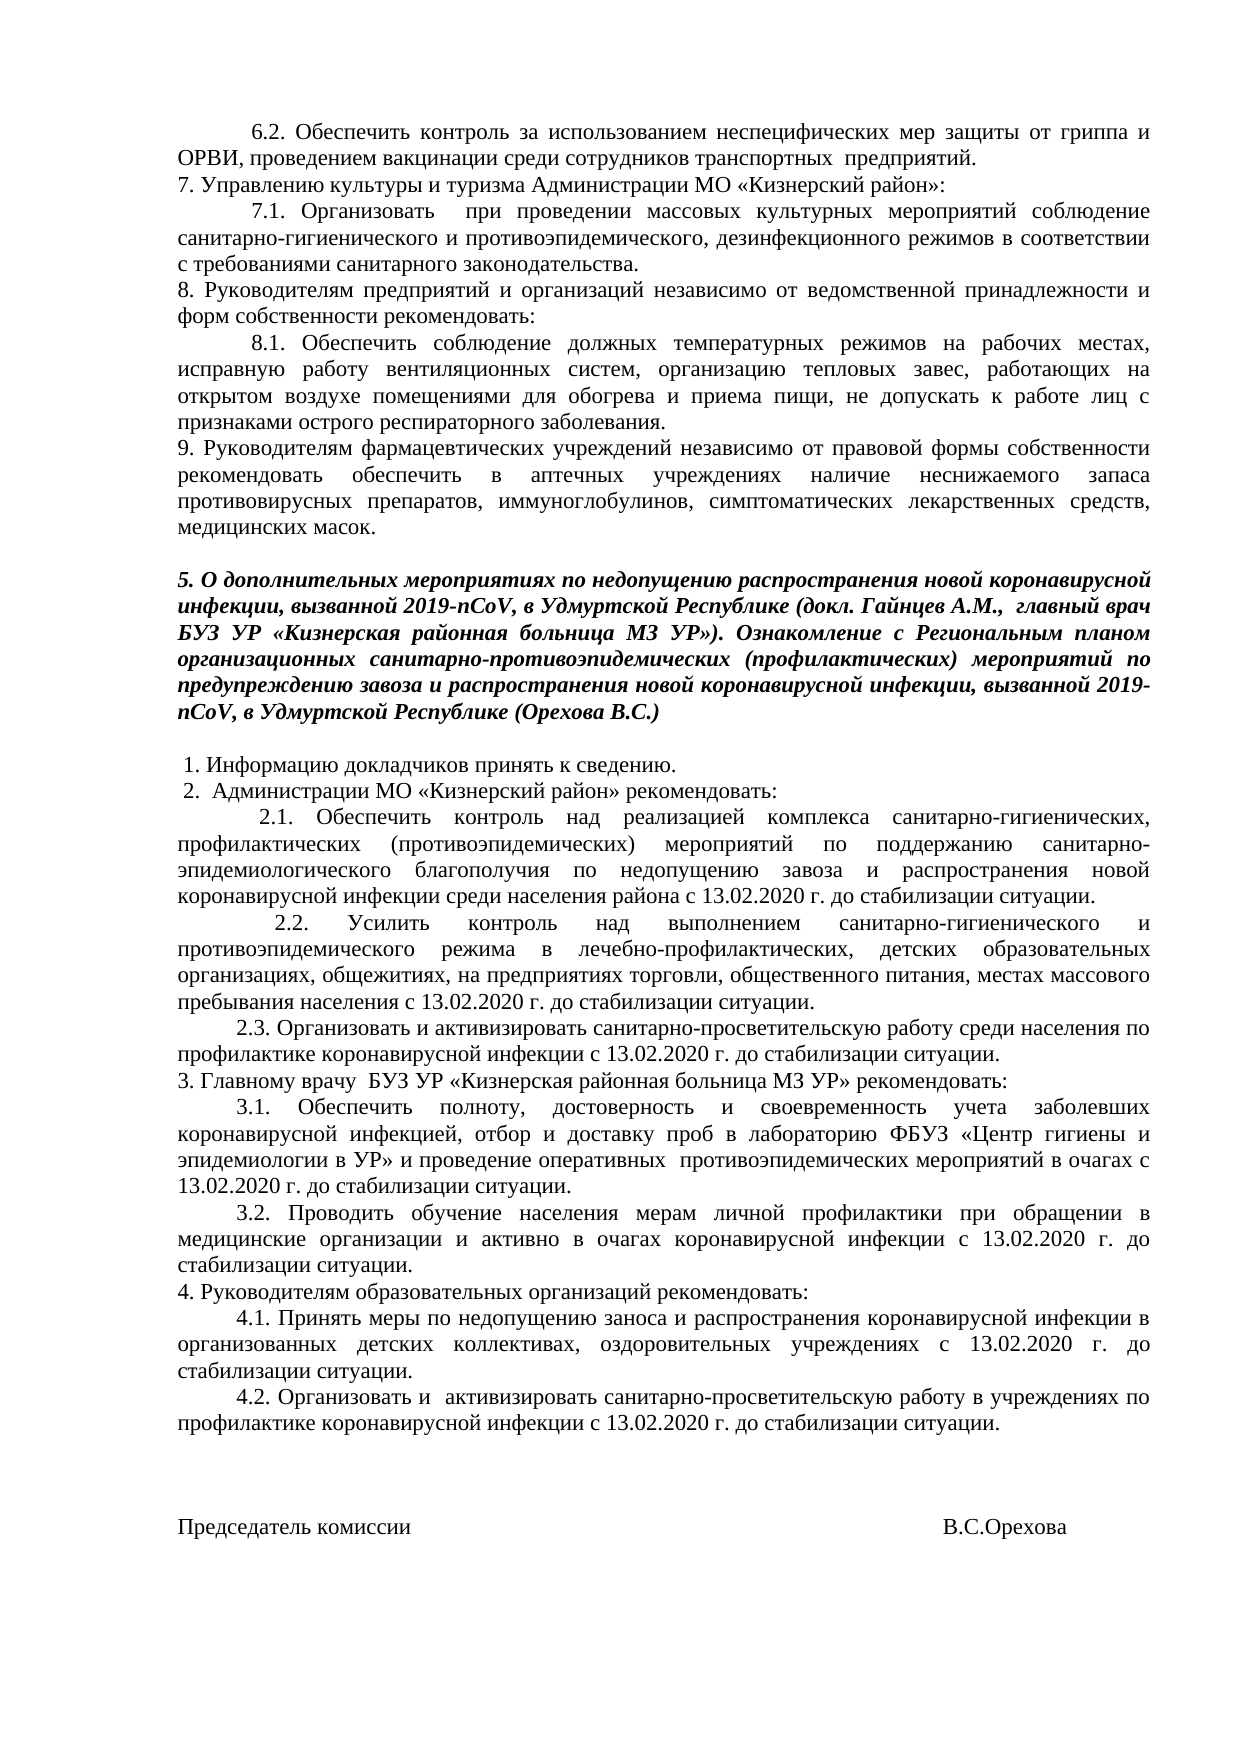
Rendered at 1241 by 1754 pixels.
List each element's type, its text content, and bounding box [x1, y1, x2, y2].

text 8. Руководителям предприятий и организаций независимо от ведомственной принадлежности и форм собственности рекомендовать: [177, 276, 1152, 329]
text 7.1. Организовать при проведении массовых культурных мероприятий соблюдение санитарно-гигиенического и противоэпидемического, дезинфекционного режимов в соответствии с требованиями санитарного законодательства. [177, 197, 1152, 276]
text 2.3. Организовать и активизировать санитарно-просветительскую работу среди населения по профилактике коронавирусной инфекции с 13.02.2020 г. до стабилизации ситуации. [177, 1014, 1152, 1067]
text 5. О дополнительных мероприятиях по недопущению распространения новой коронавирусной инфекции, вызванной 2019-nCoV, в Удмуртской Республике (докл. Гайнцев А.М., главный врач БУЗ УР «Кизнерская районная больница МЗ УР»). Ознакомление с Региональным планом организационных санитарно-противоэпидемических (профилактических) мероприятий по предупреждению завоза и распространения новой коронавирусной инфекции, вызванной 2019-nCoV, в Удмуртской Республике (Орехова В.С.) [177, 566, 1152, 724]
text 8.1. Обеспечить соблюдение должных температурных режимов на рабочих местах, исправную работу вентиляционных систем, организацию тепловых завес, работающих на открытом воздухе помещениями для обогрева и приема пищи, не допускать к работе лиц с признаками острого респираторного заболевания. [177, 329, 1152, 434]
text 3. Главному врачу БУЗ УР «Кизнерская районная больница МЗ УР» рекомендовать: [177, 1067, 1152, 1093]
text 4.1. Принять меры по недопущению заноса и распространения коронавирусной инфекции в организованных детских коллективах, оздоровительных учреждениях с 13.02.2020 г. до стабилизации ситуации. [177, 1304, 1152, 1383]
text 6.2. Обеспечить контроль за использованием неспецифических мер защиты от гриппа и ОРВИ, проведением вакцинации среди сотрудников транспортных предприятий. [177, 118, 1152, 171]
text 4.2. Организовать и активизировать санитарно-просветительскую работу в учреждениях по профилактике коронавирусной инфекции с 13.02.2020 г. до стабилизации ситуации. [177, 1383, 1152, 1436]
text 7. Управлению культуры и туризма Администрации МО «Кизнерский район»: [177, 171, 1152, 197]
text 2. Администрации МО «Кизнерский район» рекомендовать: [177, 777, 1152, 803]
text 2.1. Обеспечить контроль над реализацией комплекса санитарно-гигиенических, профилактических (противоэпидемических) мероприятий по поддержанию санитарно-эпидемиологического благополучия по недопущению завоза и распространения новой коронавирусной инфекции среди населения района с 13.02.2020 г. до стабилизации ситуации. [177, 803, 1152, 909]
text 9. Руководителям фармацевтических учреждений независимо от правовой формы собственности рекомендовать обеспечить в аптечных учреждениях наличие неснижаемого запаса противовирусных препаратов, иммуноглобулинов, симптоматических лекарственных средств, медицинских масок. [177, 434, 1152, 540]
text 4. Руководителям образовательных организаций рекомендовать: [177, 1278, 1152, 1304]
text 2.2. Усилить контроль над выполнением санитарно-гигиенического и противоэпидемического режима в лечебно-профилактических, детских образовательных организациях, общежитиях, на предприятиях торговли, общественного питания, местах массового пребывания населения с 13.02.2020 г. до стабилизации ситуации. [177, 909, 1152, 1014]
text 3.1. Обеспечить полноту, достоверность и своевременность учета заболевших коронавирусной инфекцией, отбор и доставку проб в лабораторию ФБУЗ «Центр гигиены и эпидемиологии в УР» и проведение оперативных противоэпидемических мероприятий в очагах с 13.02.2020 г. до стабилизации ситуации. [177, 1093, 1152, 1199]
text 1. Информацию докладчиков принять к сведению. [177, 751, 1152, 777]
text Председатель комиссии В.С.Орехова [177, 1513, 1152, 1539]
text 3.2. Проводить обучение населения мерам личной профилактики при обращении в медицинские организации и активно в очагах коронавирусной инфекции с 13.02.2020 г. до стабилизации ситуации. [177, 1199, 1152, 1278]
